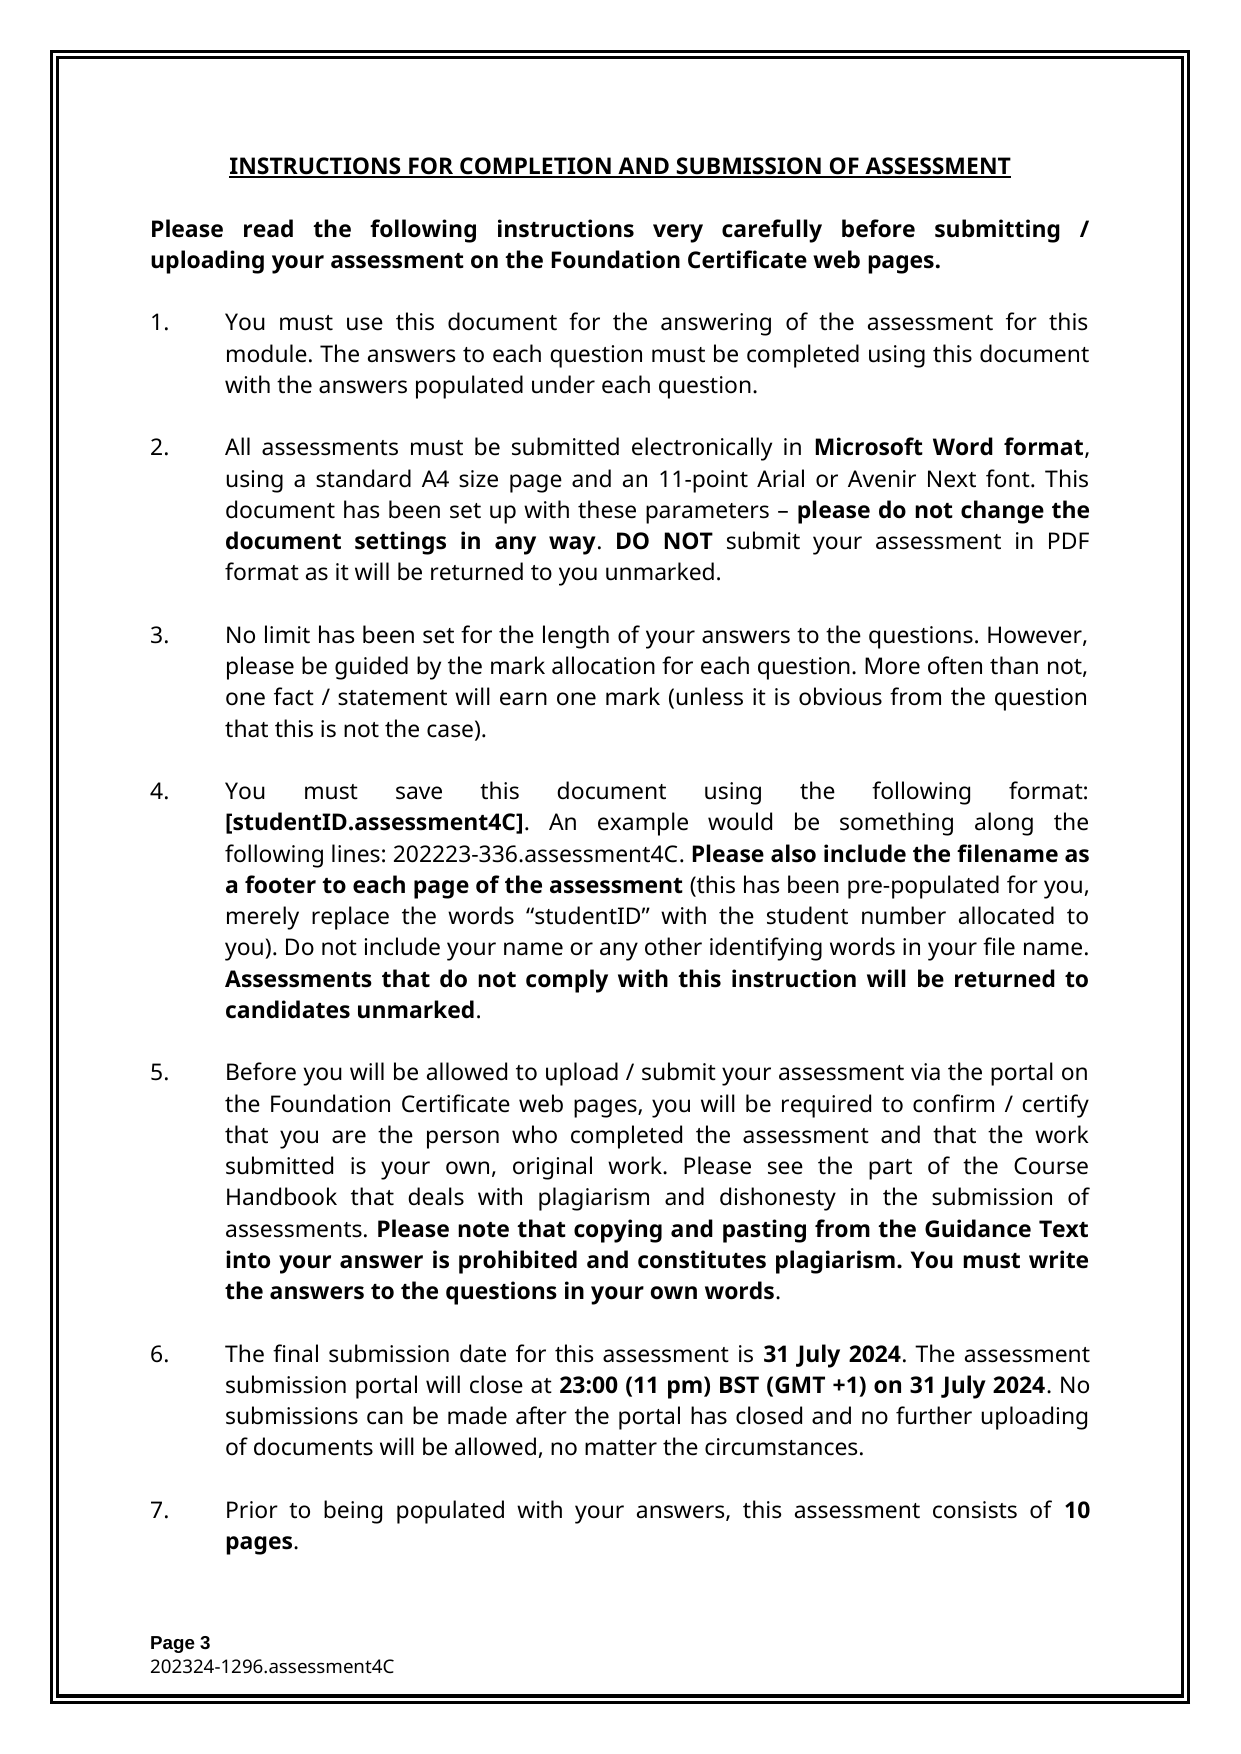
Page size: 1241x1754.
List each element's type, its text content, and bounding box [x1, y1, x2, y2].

text 3. No limit has been set for the length of your answers to the questions. However, please be guided by the mark allocation for each question. More often than not, one fact / statement will earn one mark (unless it is obvious from the question that this is not the case). [150, 619, 1090, 744]
text INSTRUCTIONS FOR COMPLETION AND SUBMISSION OF ASSESSMENT [150, 150, 1090, 181]
text 5. Before you will be allowed to upload / submit your assessment via the portal on the Foundation Certificate web pages, you will be required to confirm / certify that you are the person who completed the assessment and that the work submitted is your own, original work. Please see the part of the Course Handbook that deals with plagiarism and dishonesty in the submission of assessments. Please note that copying and pasting from the Guidance Text into your answer is prohibited and constitutes plagiarism. You must write the answers to the questions in your own words. [150, 1056, 1090, 1306]
text 6. The final submission date for this assessment is 31 July 2024. The assessment submission portal will close at 23:00 (11 pm) BST (GMT +1) on 31 July 2024. No submissions can be made after the portal has closed and no further uploading of documents will be allowed, no matter the circumstances. [150, 1337, 1090, 1462]
text 2. All assessments must be submitted electronically in Microsoft Word format, using a standard A4 size page and an 11-point Arial or Avenir Next font. This document has been set up with these parameters – please do not change the document settings in any way. DO NOT submit your assessment in PDF format as it will be returned to you unmarked. [150, 431, 1090, 587]
text Please read the following instructions very carefully before submitting / uploading your assessment on the Foundation Certificate web pages. [150, 212, 1090, 275]
text 4. You must save this document using the following format: [studentID.assessment4C]. An example would be something along the following lines: 202223-336.assessment4C. Please also include the filename as a footer to each page of the assessment (this has been pre-populated for you, merely replace the words “studentID” with the student number allocated to you). Do not include your name or any other identifying words in your file name. Assessments that do not comply with this instruction will be returned to candidates unmarked. [150, 775, 1090, 1025]
text 1. You must use this document for the answering of the assessment for this module. The answers to each question must be completed using this document with the answers populated under each question. [150, 306, 1090, 400]
text 7. Prior to being populated with your answers, this assessment consists of 10 pages. [150, 1494, 1090, 1556]
